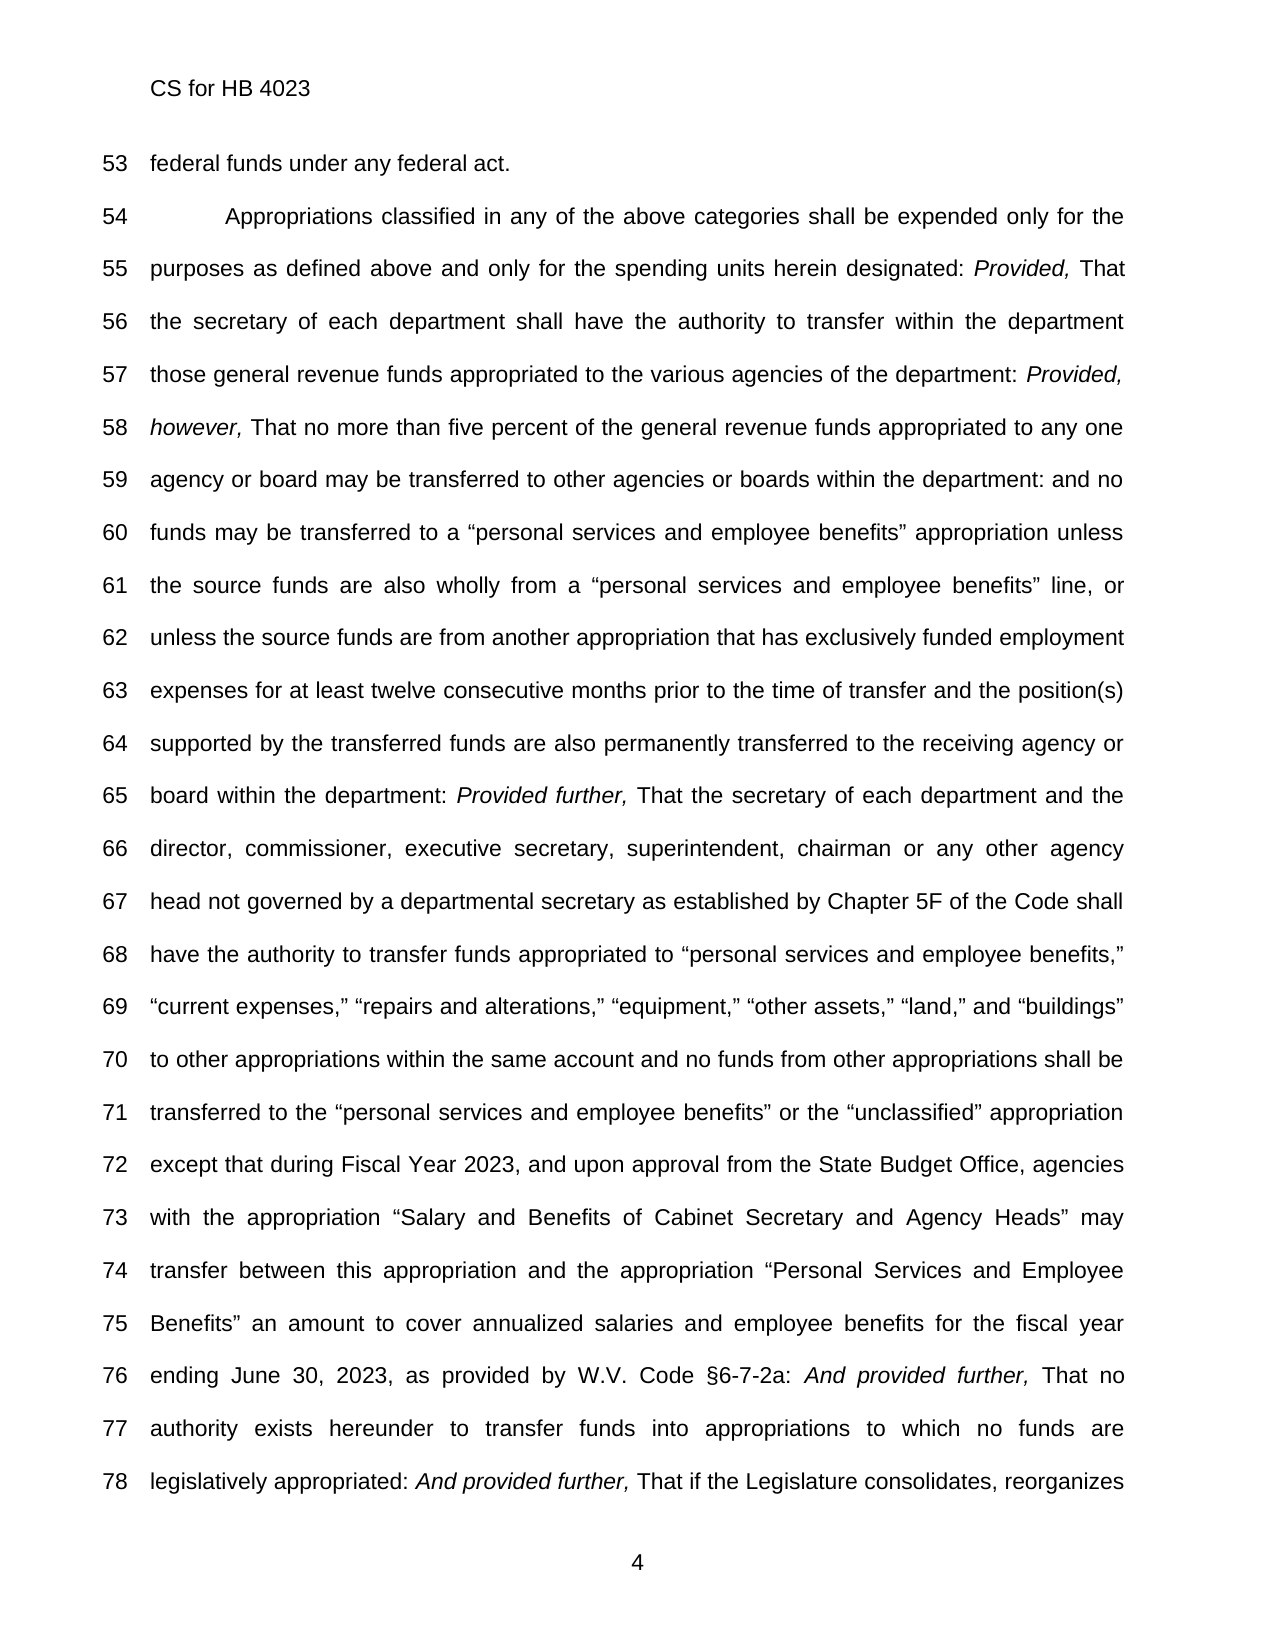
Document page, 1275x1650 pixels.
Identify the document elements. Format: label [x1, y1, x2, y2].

text [150, 150, 1125, 176]
text [150, 203, 1125, 1494]
